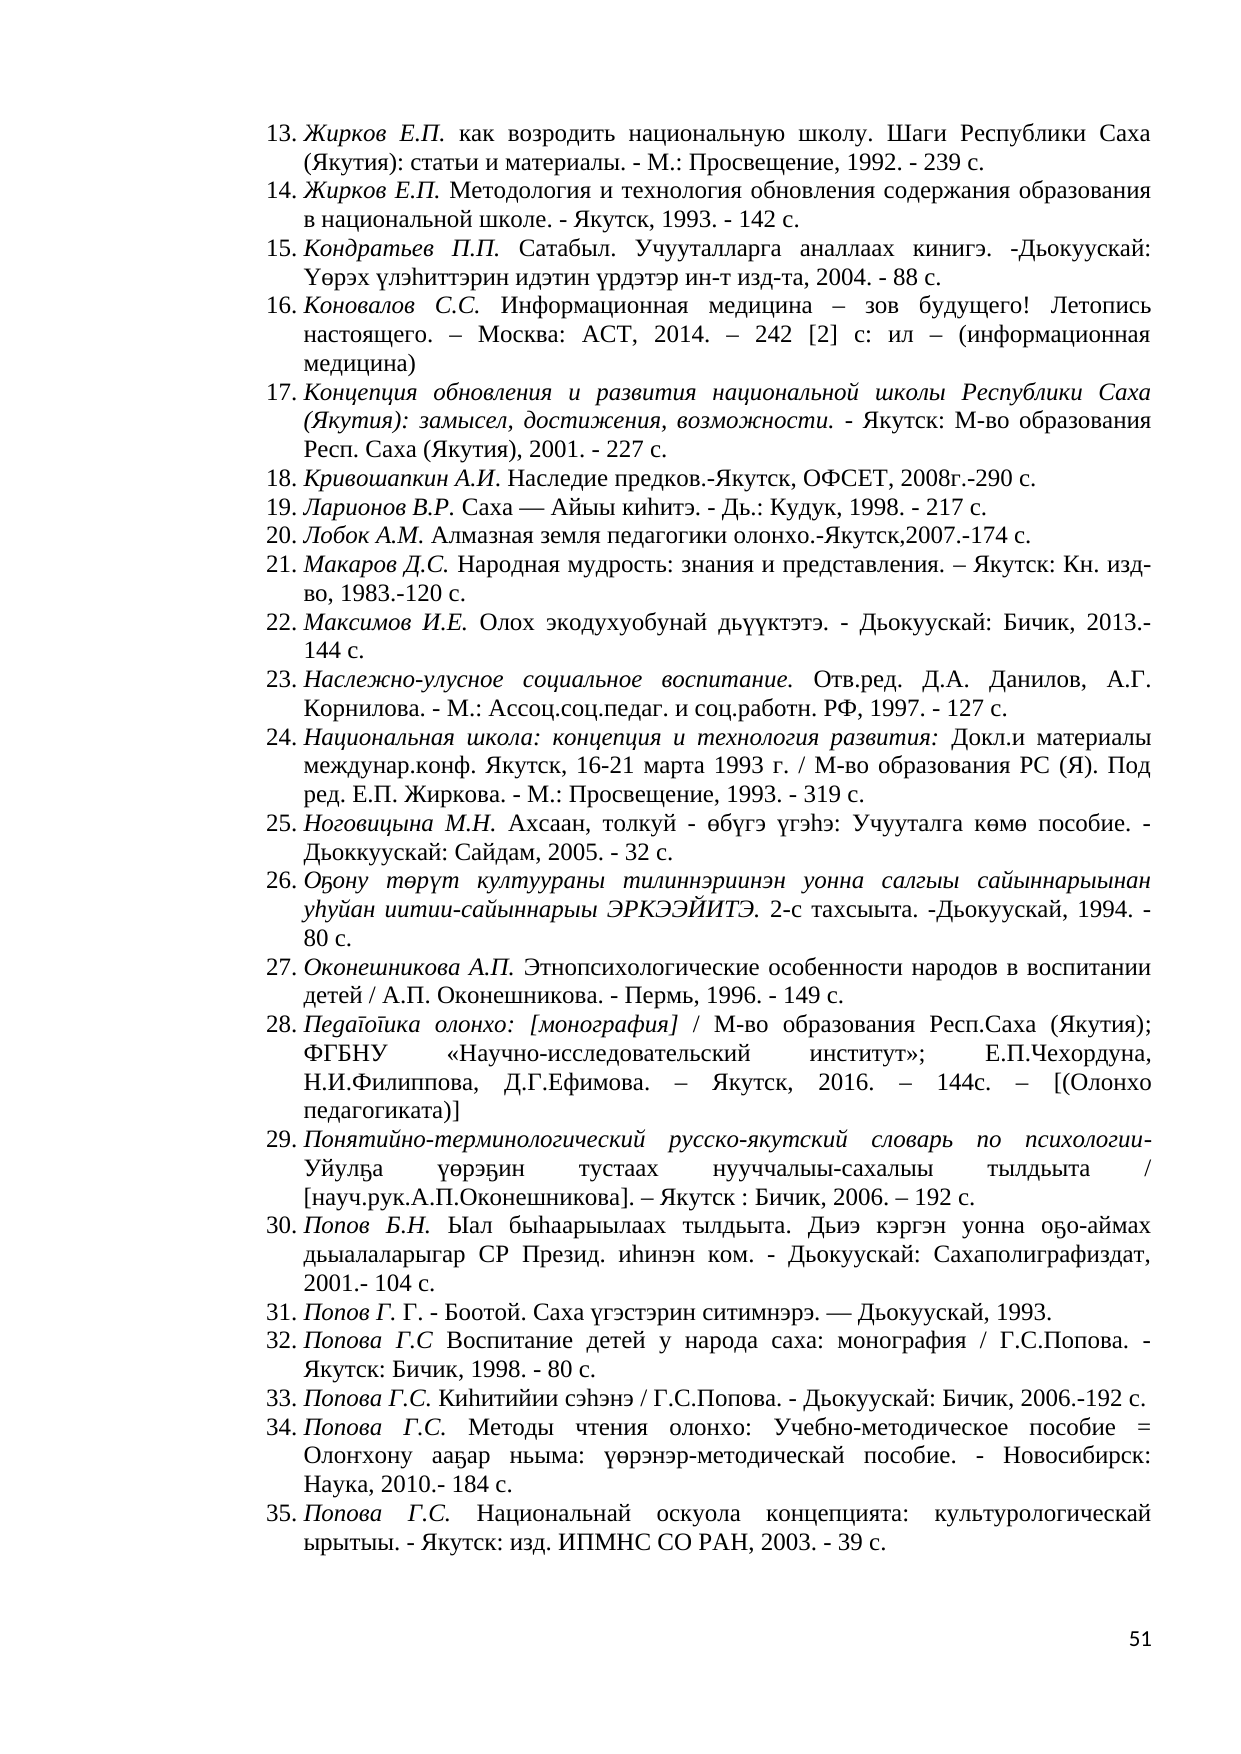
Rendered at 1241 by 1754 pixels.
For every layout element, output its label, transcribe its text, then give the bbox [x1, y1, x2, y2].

list Ноговицына М.Н. Ахсаан, толкуй - өбүгэ үгэһэ: Учууталга көмө пособие. - Дьоккуускай: Сайдам, 2005. - 32 с. [266, 808, 1152, 866]
list Жирков Е.П. как возродить национальную школу. Шаги Республики Саха (Якутия): статьи и материалы. - М.: Просвещение, 1992. - 239 с. [266, 118, 1152, 176]
list Понятийно-терминологический русско-якутский словарь по психологии- Уйулҕа үөрэҕин тустаах нууччалыы-сахалыы тылдьыта / [науч.рук.А.П.Оконешникова]. – Якутск : Бичик, 2006. – 192 с. [266, 1124, 1152, 1211]
list Кондратьев П.П. Сатабыл. Учууталларга аналлаах кинигэ. -Дьокуускай: Үөрэх үлэһиттэрин идэтин үрдэтэр ин-т изд-та, 2004. - 88 с. [266, 233, 1152, 291]
list Попова Г.С. Национальнай оскуола концепцията: культурологическай ырытыы. - Якутск: изд. ИПМНС СО РАН, 2003. - 39 с. [266, 1498, 1152, 1556]
list Попова Г.С. Киһитийии сэһэнэ / Г.С.Попова. - Дьокуускай: Бичик, 2006.-192 с. [266, 1383, 1152, 1412]
list Попов Г. Г. - Боотой. Саха үгэстэрин ситимнэрэ. — Дьокуускай, 1993. [266, 1297, 1152, 1326]
list Концепция обновления и развития национальной школы Республики Саха (Якутия): замысел, достижения, возможности. - Якутск: М-во образования Респ. Саха (Якутия), 2001. - 227 с. [266, 377, 1152, 463]
list Ларионов В.Р. Саха — Айыы киһитэ. - Дь.: Кудук, 1998. - 217 с. [266, 492, 1152, 521]
list Наслежно-улусное социальное воспитание. Отв.ред. Д.А. Данилов, А.Г. Корнилова. - М.: Ассоц.соц.педаг. и соц.работн. РФ, 1997. - 127 с. [266, 664, 1152, 722]
list Максимов И.Е. Олох экодухуобунай дьүүктэтэ. - Дьокуускай: Бичик, 2013.- 144 с. [266, 607, 1152, 664]
list Попова Г.С. Методы чтения олонхо: Учебно-методическое пособие = Олоҥхону ааҕар ньыма: үөрэнэр-методическай пособие. - Новосибирск: Наука, 2010.- 184 с. [266, 1412, 1152, 1498]
list Лобок А.М. Алмазная земля педагогики олонхо.-Якутск,2007.-174 с. [266, 521, 1152, 549]
list Попова Г.С Воспитание детей у народа саха: монография / Г.С.Попова. -Якутск: Бичик, 1998. - 80 с. [266, 1326, 1152, 1383]
list Педагогика олонхо: [монография] / М-во образования Респ.Саха (Якутия); ФГБНУ «Научно-исследовательский институт»; Е.П.Чехордуна, Н.И.Филиппова, Д.Г.Ефимова. – Якутск, 2016. – 144с. – [(Олонхо педагогиката)] [266, 1009, 1152, 1124]
list Жирков Е.П. Методология и технология обновления содержания образования в национальной школе. - Якутск, 1993. - 142 с. [266, 176, 1152, 233]
list Кривошапкин А.И. Наследие предков.-Якутск, ОФСЕТ, 2008г.-290 с. [266, 463, 1152, 492]
list Коновалов С.С. Информационная медицина – зов будущего! Летопись настоящего. – Москва: АСТ, 2014. – 242 [2] с: ил – (информационная медицина) [266, 291, 1152, 377]
list Национальная школа: концепция и технология развития: Докл.и материалы междунар.конф. Якутск, 16-21 марта 1993 г. / М-во образования РС (Я). Под ред. Е.П. Жиркова. - М.: Просвещение, 1993. - 319 с. [266, 722, 1152, 808]
list Оҕону төрүт култуураны тилиннэриинэн уонна салгыы сайыннарыынан уһуйан иитии-сайыннарыы ЭРКЭЭЙИТЭ. 2-с тахсыыта. -Дьокуускай, 1994. - 80 с. [266, 866, 1152, 952]
list Попов Б.Н. Ыал быһаарыылаах тылдьыта. Дьиэ кэргэн уонна оҕо-аймах дьыалаларыгар CP Презид. иһинэн ком. - Дьокуускай: Сахаполиграфиздат, 2001.- 104 с. [266, 1211, 1152, 1297]
list Оконешникова А.П. Этнопсихологические особенности народов в воспитании детей / А.П. Оконешникова. - Пермь, 1996. - 149 с. [266, 952, 1152, 1009]
list Макаров Д.С. Народная мудрость: знания и представления. – Якутск: Кн. изд-во, 1983.-120 с. [266, 549, 1152, 607]
